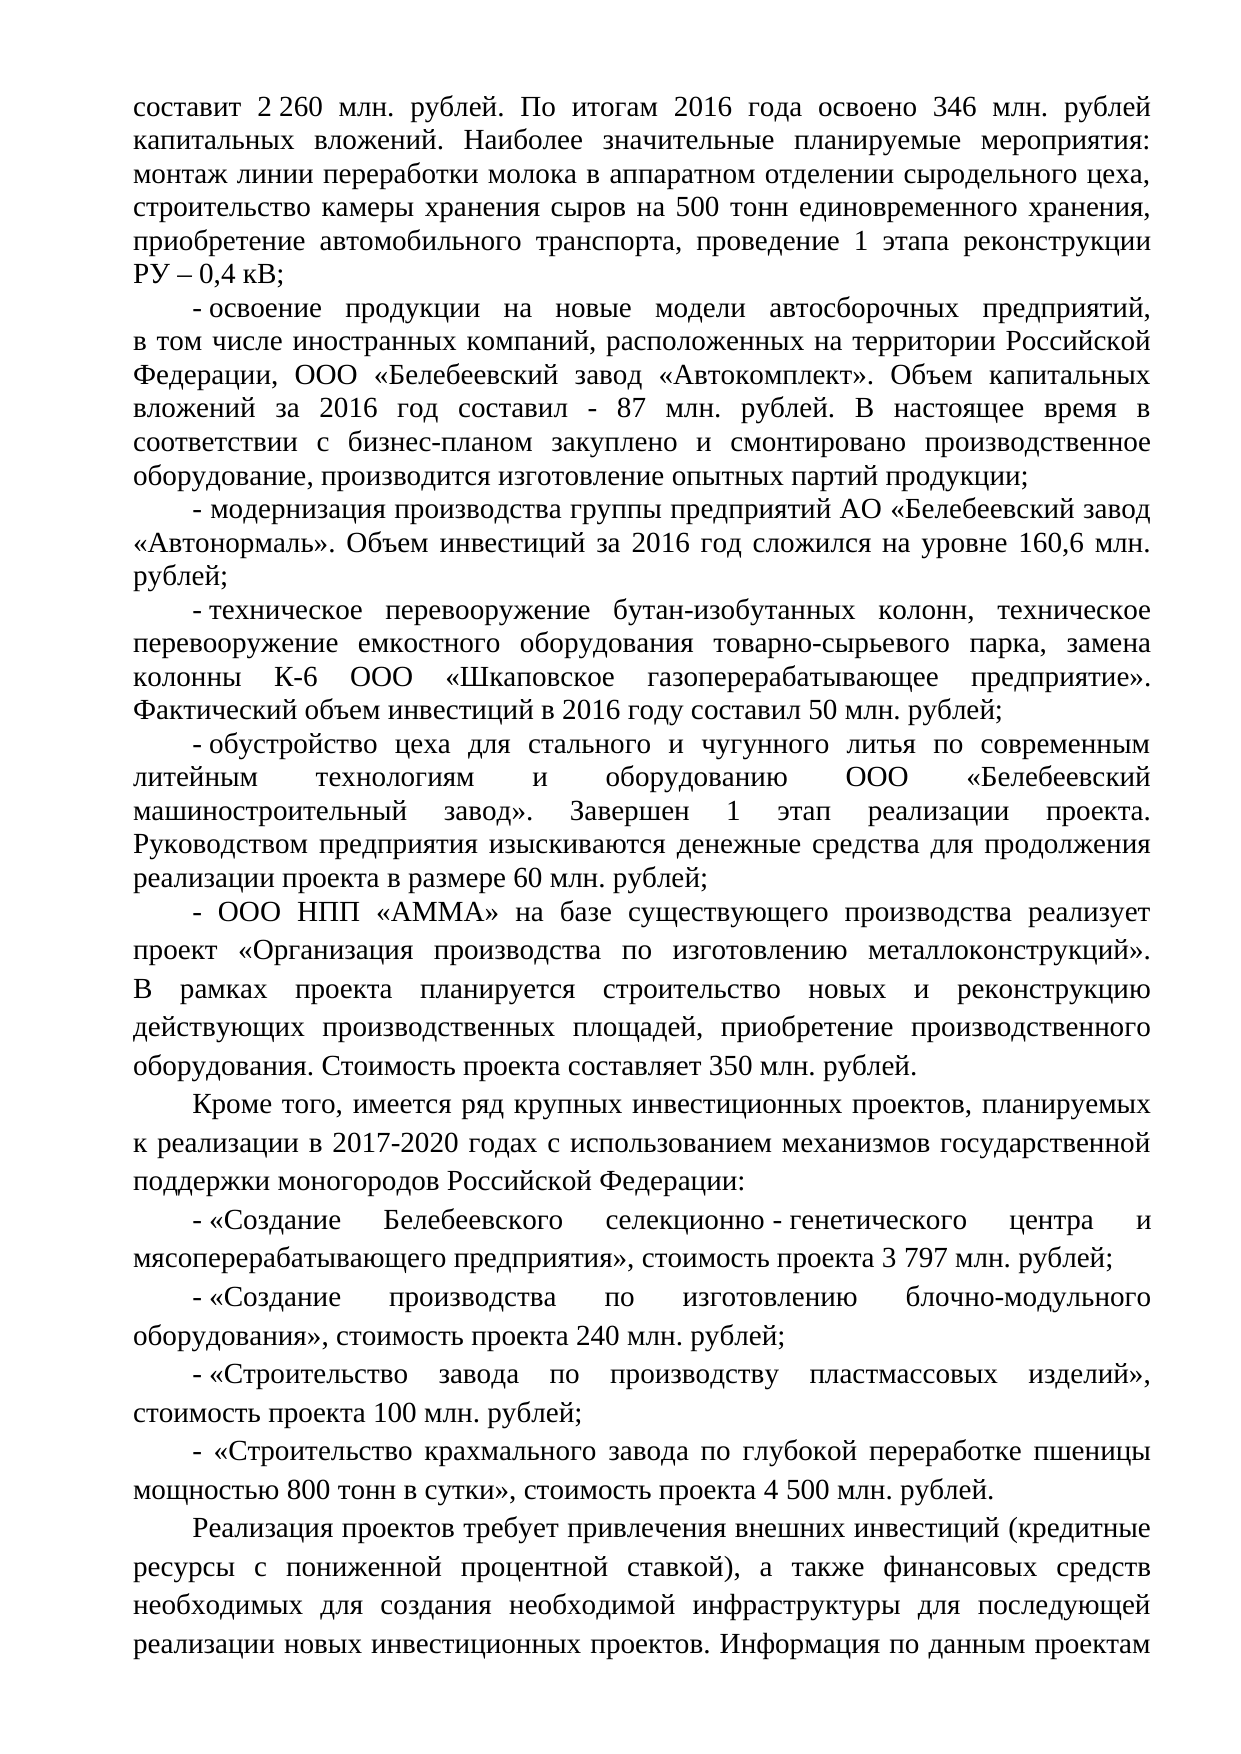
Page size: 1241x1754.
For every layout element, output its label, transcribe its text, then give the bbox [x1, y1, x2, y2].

text - «Строительство завода по производству пластмассовых изделий», стоимость проекта 100 млн. рублей; [133, 1356, 1152, 1428]
text - «Создание производства по изготовлению блочно-модульного оборудования», стоимость проекта 240 млн. рублей; [133, 1279, 1152, 1351]
text - «Строительство крахмального завода по глубокой переработке пшеницы мощностью 800 тонн в сутки», стоимость проекта 4 500 млн. рублей. [133, 1433, 1152, 1505]
text - освоение продукции на новые модели автосборочных предприятий, в том числе иностранных компаний, расположенных на территории Российской Федерации, ООО «Белебеевский завод «Автокомплект». Объем капитальных вложений за 2016 год составил - 87 млн. рублей. В настоящее время в соответствии с бизнес-планом закуплено и смонтировано производственное оборудование, производится изготовление опытных партий продукции; [133, 290, 1152, 491]
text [133, 1510, 1152, 1659]
text - обустройство цеха для стального и чугунного литья по современным литейным технологиям и оборудованию ООО «Белебеевский машиностроительный завод». Завершен 1 этап реализации проекта. Руководством предприятия изыскиваются денежные средства для продолжения реализации проекта в размере 60 млн. рублей; [133, 726, 1152, 894]
text - техническое перевооружение бутан-изобутанных колонн, техническое перевооружение емкостного оборудования товарно-сырьевого парка, замена колонны К-6 ООО «Шкаповское газоперерабатывающее предприятие». Фактический объем инвестиций в 2016 году составил 50 млн. рублей; [133, 592, 1152, 726]
text - модернизация производства группы предприятий АО «Белебеевский завод «Автонормаль». Объем инвестиций за 2016 год сложился на уровне 160,6 млн. рублей; [133, 491, 1152, 592]
text Кроме того, имеется ряд крупных инвестиционных проектов, планируемых к реализации в 2017-2020 годах с использованием механизмов государственной поддержки моногородов Российской Федерации: [133, 1086, 1152, 1197]
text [133, 89, 1152, 290]
text - «Создание Белебеевского селекционно - генетического центра и мясоперерабатывающего предприятия», стоимость проекта 3 797 млн. рублей; [133, 1202, 1152, 1274]
text - ООО НПП «АММА» на базе существующего производства реализует проект «Организация производства по изготовлению металлоконструкций». В рамках проекта планируется строительство новых и реконструкцию действующих производственных площадей, приобретение производственного оборудования. Стоимость проекта составляет 350 млн. рублей. [133, 894, 1152, 1081]
